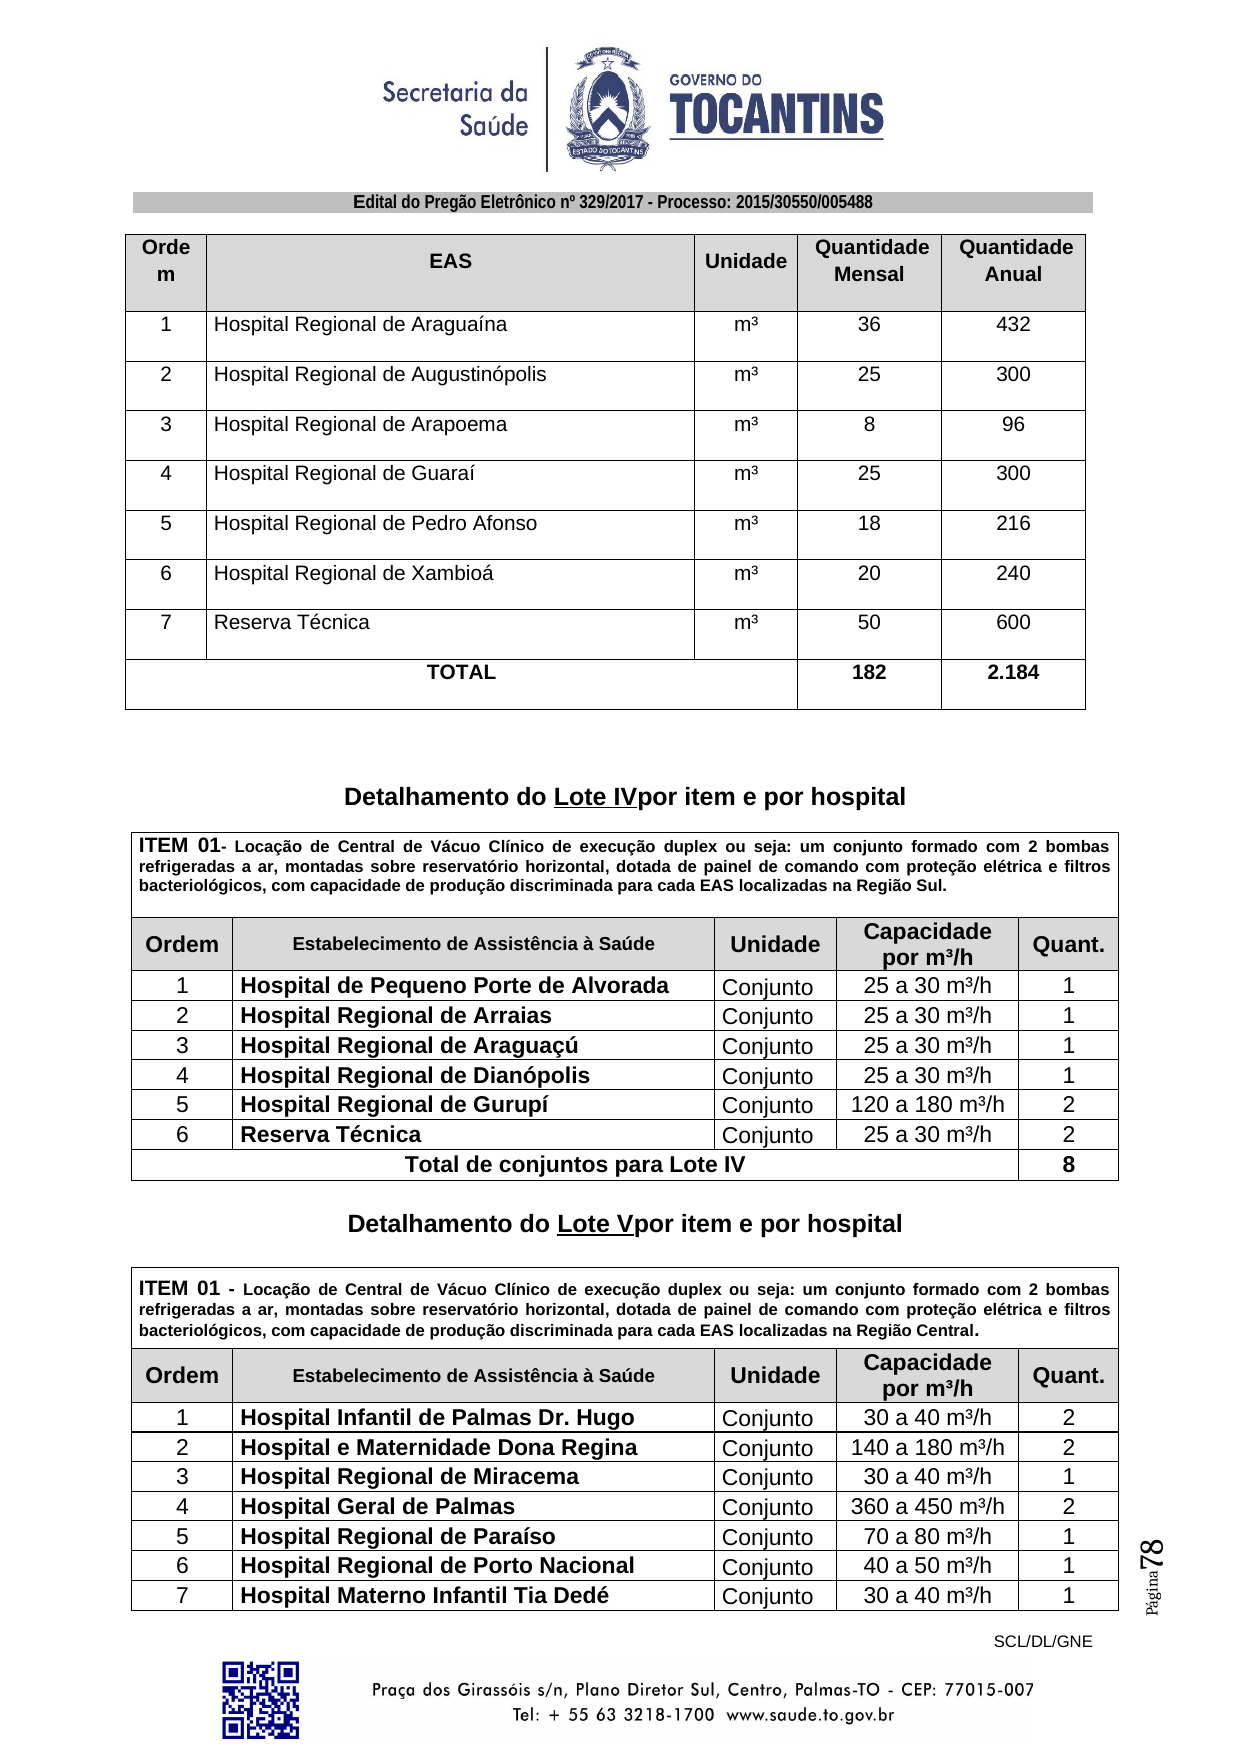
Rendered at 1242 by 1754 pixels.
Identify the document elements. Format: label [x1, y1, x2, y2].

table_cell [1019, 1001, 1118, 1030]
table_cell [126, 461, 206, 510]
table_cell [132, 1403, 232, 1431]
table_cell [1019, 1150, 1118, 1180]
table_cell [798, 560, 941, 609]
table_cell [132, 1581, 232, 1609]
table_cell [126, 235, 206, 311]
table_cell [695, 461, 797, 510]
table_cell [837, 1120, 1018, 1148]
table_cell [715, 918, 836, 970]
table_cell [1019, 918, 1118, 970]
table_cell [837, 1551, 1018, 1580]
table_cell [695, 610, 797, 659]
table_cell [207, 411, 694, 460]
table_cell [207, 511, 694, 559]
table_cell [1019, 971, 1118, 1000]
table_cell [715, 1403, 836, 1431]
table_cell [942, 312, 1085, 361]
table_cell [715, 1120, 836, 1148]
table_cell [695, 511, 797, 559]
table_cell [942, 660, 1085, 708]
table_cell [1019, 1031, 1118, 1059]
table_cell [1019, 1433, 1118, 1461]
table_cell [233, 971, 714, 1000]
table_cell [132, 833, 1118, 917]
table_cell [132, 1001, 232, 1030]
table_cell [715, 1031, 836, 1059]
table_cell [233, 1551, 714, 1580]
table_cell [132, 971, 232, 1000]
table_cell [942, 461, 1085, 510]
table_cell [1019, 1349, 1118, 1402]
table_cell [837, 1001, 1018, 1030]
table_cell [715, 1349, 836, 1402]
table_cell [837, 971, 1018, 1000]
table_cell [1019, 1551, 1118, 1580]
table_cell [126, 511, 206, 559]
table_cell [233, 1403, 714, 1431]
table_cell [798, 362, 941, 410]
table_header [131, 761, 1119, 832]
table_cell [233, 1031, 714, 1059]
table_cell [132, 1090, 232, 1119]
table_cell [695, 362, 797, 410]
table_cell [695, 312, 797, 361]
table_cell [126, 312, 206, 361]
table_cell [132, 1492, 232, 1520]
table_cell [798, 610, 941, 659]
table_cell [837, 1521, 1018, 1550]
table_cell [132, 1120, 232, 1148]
picture [219, 1658, 1033, 1742]
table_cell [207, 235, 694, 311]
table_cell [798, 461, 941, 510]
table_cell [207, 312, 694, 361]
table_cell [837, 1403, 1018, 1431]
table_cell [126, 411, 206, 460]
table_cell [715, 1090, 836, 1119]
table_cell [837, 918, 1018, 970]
picture [363, 38, 903, 186]
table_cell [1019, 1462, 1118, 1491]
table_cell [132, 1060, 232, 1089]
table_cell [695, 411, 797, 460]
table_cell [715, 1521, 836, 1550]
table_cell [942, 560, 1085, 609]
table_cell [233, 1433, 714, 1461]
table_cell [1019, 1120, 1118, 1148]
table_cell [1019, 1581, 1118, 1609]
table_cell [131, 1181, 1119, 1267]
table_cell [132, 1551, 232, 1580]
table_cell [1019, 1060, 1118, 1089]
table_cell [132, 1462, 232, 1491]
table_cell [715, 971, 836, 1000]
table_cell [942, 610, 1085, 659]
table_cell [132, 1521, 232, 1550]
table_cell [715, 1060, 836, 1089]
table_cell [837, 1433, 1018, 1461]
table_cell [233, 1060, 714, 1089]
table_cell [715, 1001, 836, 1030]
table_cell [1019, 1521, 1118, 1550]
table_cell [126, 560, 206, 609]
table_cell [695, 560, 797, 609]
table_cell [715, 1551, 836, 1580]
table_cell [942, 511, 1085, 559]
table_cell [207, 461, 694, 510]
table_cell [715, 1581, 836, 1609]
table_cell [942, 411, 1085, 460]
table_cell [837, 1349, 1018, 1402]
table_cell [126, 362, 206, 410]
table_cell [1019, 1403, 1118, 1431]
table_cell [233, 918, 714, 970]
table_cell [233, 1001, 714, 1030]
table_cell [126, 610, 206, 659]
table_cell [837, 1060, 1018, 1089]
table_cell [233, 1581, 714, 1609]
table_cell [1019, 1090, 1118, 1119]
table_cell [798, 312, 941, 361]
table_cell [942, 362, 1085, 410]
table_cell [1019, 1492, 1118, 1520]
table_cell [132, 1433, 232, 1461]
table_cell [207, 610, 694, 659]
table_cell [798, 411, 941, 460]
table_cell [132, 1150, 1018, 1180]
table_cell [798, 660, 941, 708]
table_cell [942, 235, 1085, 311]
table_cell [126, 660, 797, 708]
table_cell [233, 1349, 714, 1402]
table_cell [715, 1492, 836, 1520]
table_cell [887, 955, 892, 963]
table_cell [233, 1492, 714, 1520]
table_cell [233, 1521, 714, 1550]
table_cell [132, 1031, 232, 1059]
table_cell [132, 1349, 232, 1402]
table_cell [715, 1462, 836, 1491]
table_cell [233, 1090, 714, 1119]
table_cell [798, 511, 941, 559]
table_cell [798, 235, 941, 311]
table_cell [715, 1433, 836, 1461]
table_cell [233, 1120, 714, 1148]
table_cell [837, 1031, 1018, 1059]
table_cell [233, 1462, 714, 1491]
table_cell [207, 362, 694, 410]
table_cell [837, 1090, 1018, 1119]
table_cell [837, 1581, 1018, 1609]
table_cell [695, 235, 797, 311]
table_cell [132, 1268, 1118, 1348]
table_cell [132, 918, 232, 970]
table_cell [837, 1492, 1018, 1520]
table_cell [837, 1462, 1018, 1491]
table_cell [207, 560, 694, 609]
